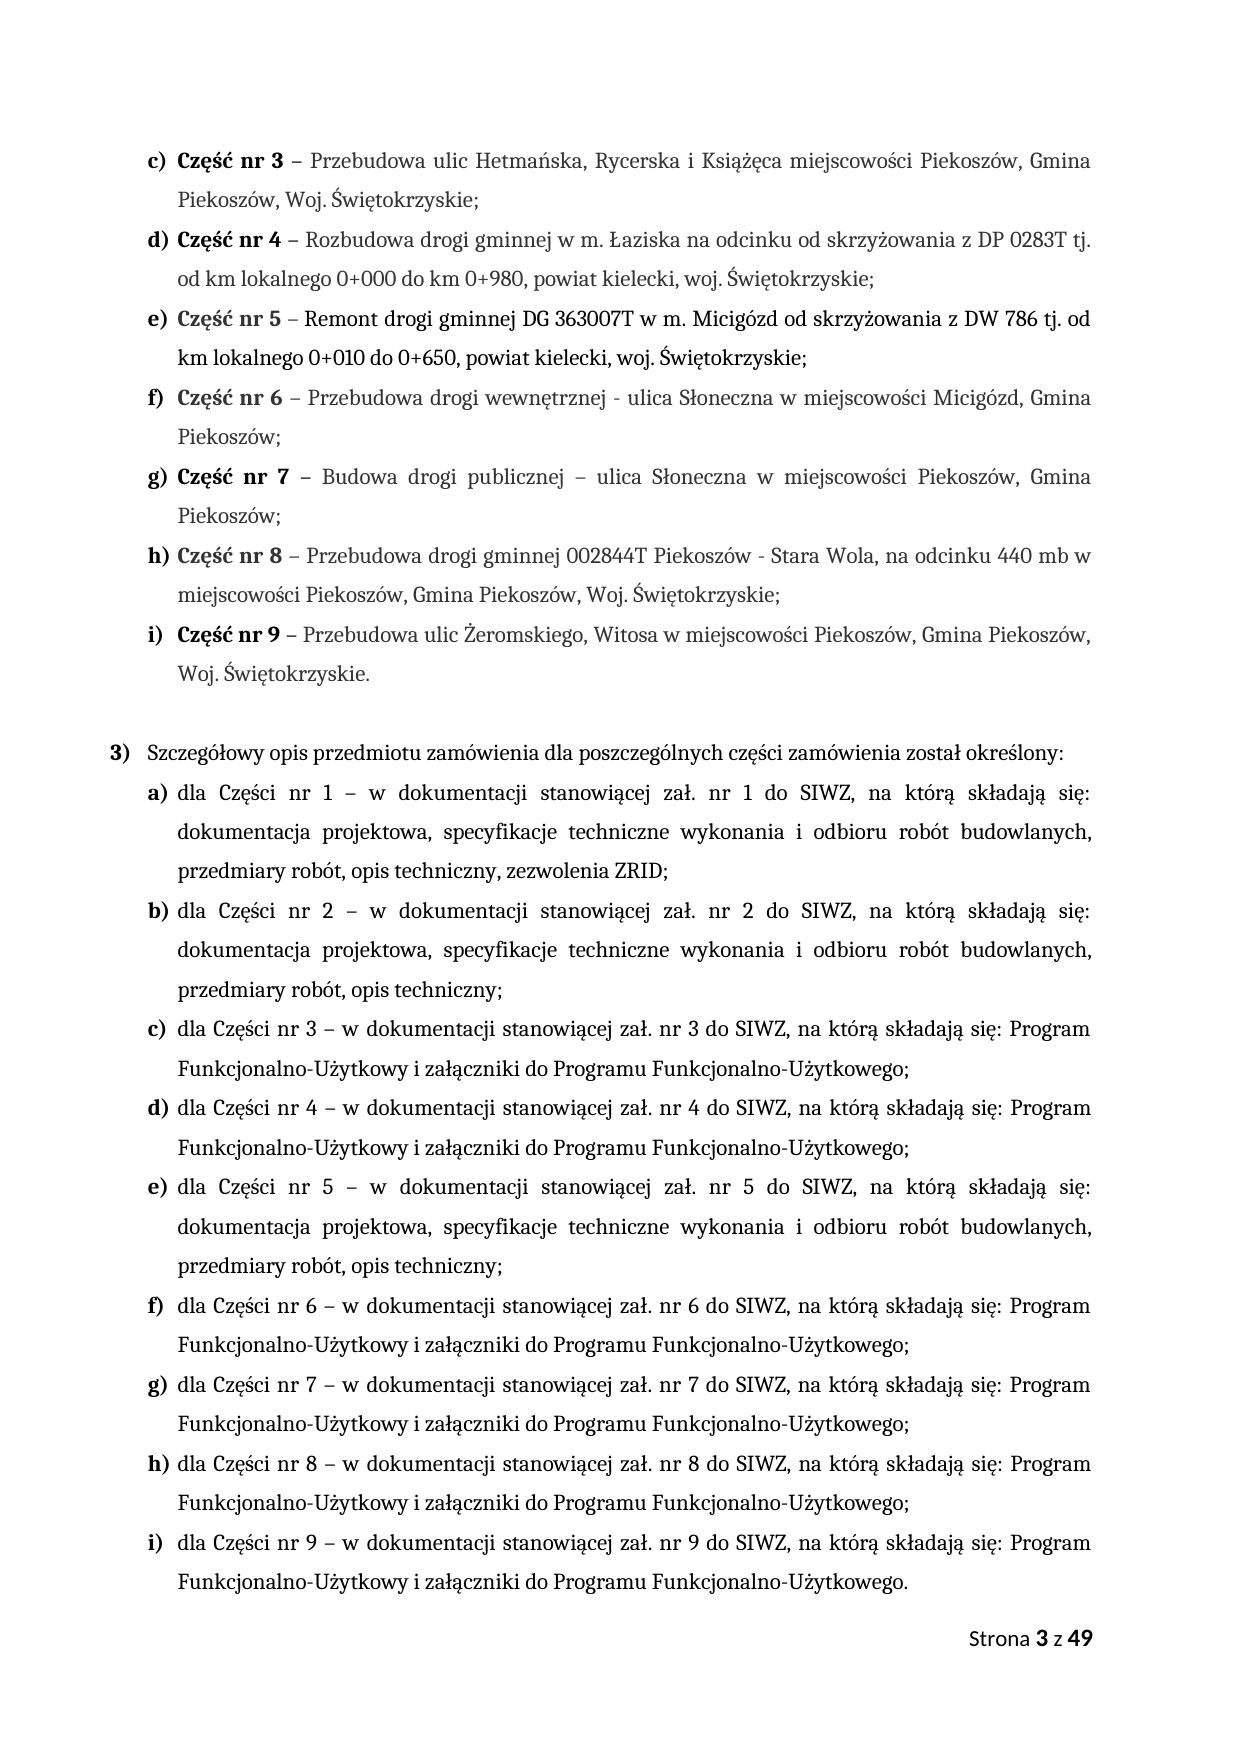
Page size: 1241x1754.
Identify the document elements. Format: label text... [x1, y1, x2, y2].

list Część nr 7 – Budowa drogi publicznej – ulica Słoneczna w miejscowości Piekoszów, Gmina Piekoszów; [148, 463, 1093, 529]
list dla Części nr 1 – w dokumentacji stanowiącej zał. nr 1 do SIWZ, na którą składają się: dokumentacja projektowa, specyfikacje techniczne wykonania i odbioru robót budowlanych, przedmiary robót, opis techniczny, zezwolenia ZRID; [148, 779, 1093, 884]
list dla Części nr 6 – w dokumentacji stanowiącej zał. nr 6 do SIWZ, na którą składają się: Program Funkcjonalno-Użytkowy i załączniki do Programu Funkcjonalno-Użytkowego; [148, 1292, 1093, 1358]
list dla Części nr 9 – w dokumentacji stanowiącej zał. nr 9 do SIWZ, na którą składają się: Program Funkcjonalno-Użytkowy i załączniki do Programu Funkcjonalno-Użytkowego. [148, 1529, 1093, 1595]
list dla Części nr 8 – w dokumentacji stanowiącej zał. nr 8 do SIWZ, na którą składają się: Program Funkcjonalno-Użytkowy i załączniki do Programu Funkcjonalno-Użytkowego; [148, 1450, 1093, 1516]
list dla Części nr 4 – w dokumentacji stanowiącej zał. nr 4 do SIWZ, na którą składają się: Program Funkcjonalno-Użytkowy i załączniki do Programu Funkcjonalno-Użytkowego; [148, 1095, 1093, 1161]
list Szczegółowy opis przedmiotu zamówienia dla poszczególnych części zamówienia został określony: [110, 740, 1093, 766]
list dla Części nr 3 – w dokumentacji stanowiącej zał. nr 3 do SIWZ, na którą składają się: Program Funkcjonalno-Użytkowy i załączniki do Programu Funkcjonalno-Użytkowego; [148, 1016, 1093, 1082]
list dla Części nr 5 – w dokumentacji stanowiącej zał. nr 5 do SIWZ, na którą składają się: dokumentacja projektowa, specyfikacje techniczne wykonania i odbioru robót budowlanych, przedmiary robót, opis techniczny; [148, 1174, 1093, 1279]
list dla Części nr 7 – w dokumentacji stanowiącej zał. nr 7 do SIWZ, na którą składają się: Program Funkcjonalno-Użytkowy i załączniki do Programu Funkcjonalno-Użytkowego; [148, 1371, 1093, 1437]
list Część nr 9 – Przebudowa ulic Żeromskiego, Witosa w miejscowości Piekoszów, Gmina Piekoszów, Woj. Świętokrzyskie. [148, 621, 1093, 687]
list Część nr 5 – Remont drogi gminnej DG 363007T w m. Micigózd od skrzyżowania z DW 786 tj. od km lokalnego 0+010 do 0+650, powiat kielecki, woj. Świętokrzyskie; [148, 306, 1093, 371]
list Część nr 4 – Rozbudowa drogi gminnej w m. Łaziska na odcinku od skrzyżowania z DP 0283T tj. od km lokalnego 0+000 do km 0+980, powiat kielecki, woj. Świętokrzyskie; [148, 227, 1093, 292]
list Część nr 8 – Przebudowa drogi gminnej 002844T Piekoszów - Stara Wola, na odcinku 440 mb w miejscowości Piekoszów, Gmina Piekoszów, Woj. Świętokrzyskie; [148, 542, 1093, 608]
list Część nr 6 – Przebudowa drogi wewnętrznej - ulica Słoneczna w miejscowości Micigózd, Gmina Piekoszów; [148, 384, 1093, 450]
list Część nr 3 – Przebudowa ulic Hetmańska, Rycerska i Książęca miejscowości Piekoszów, Gmina Piekoszów, Woj. Świętokrzyskie; [148, 148, 1093, 213]
list dla Części nr 2 – w dokumentacji stanowiącej zał. nr 2 do SIWZ, na którą składają się: dokumentacja projektowa, specyfikacje techniczne wykonania i odbioru robót budowlanych, przedmiary robót, opis techniczny; [148, 898, 1093, 1003]
